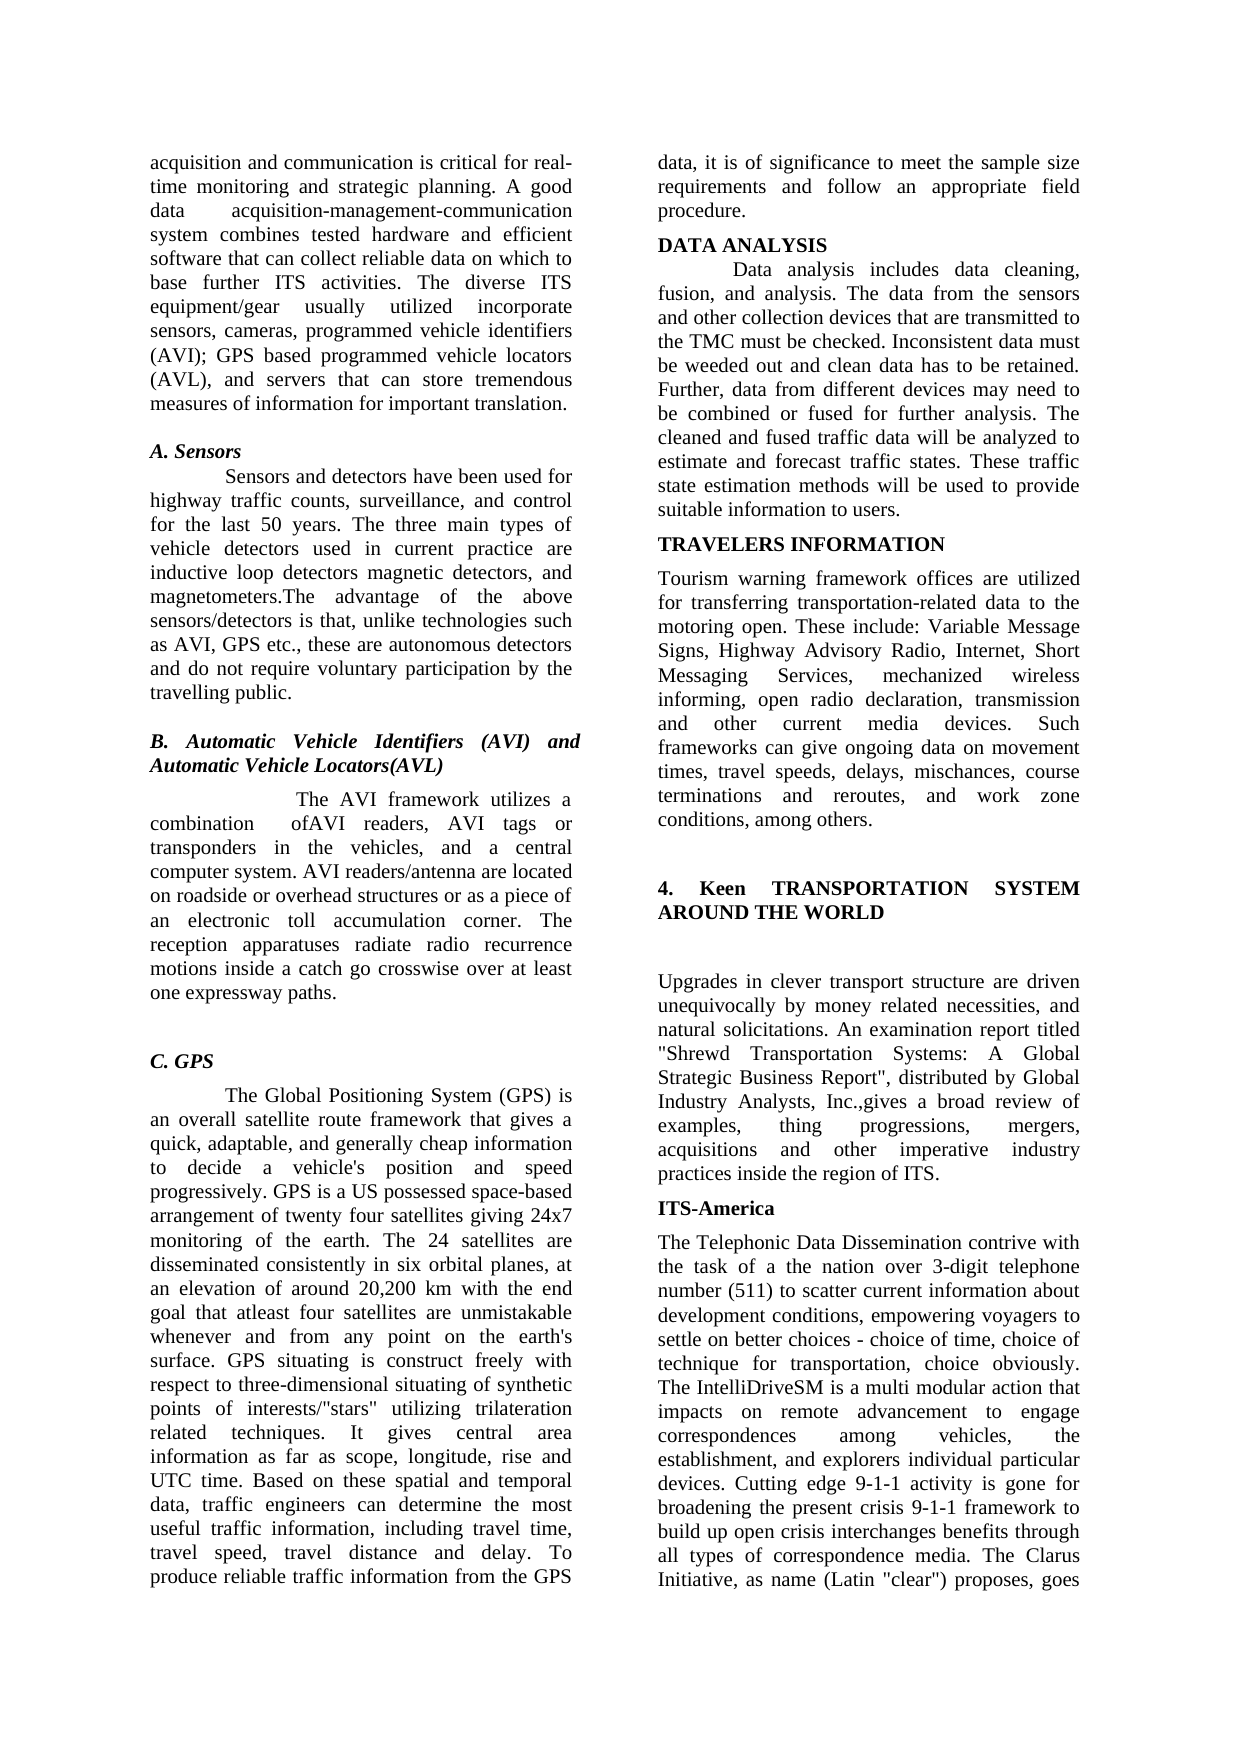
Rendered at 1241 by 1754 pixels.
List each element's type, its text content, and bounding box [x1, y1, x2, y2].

text A. Sensors [150, 439, 573, 463]
text B. Automatic Vehicle Identifiers (AVI) and Automatic Vehicle Locators(AVL) [150, 729, 583, 777]
text Tourism warning framework offices are utilized for transferring transportation-related data to the motoring open. These include: Variable Message Signs, Highway Advisory Radio, Internet, Short Messaging Services, mechanized wireless informing, open radio declaration, transmission and other current media devices. Such frameworks can give ongoing data on movement times, travel speeds, delays, mischances, course terminations and reroutes, and work zone conditions, among others. [658, 566, 1080, 831]
text Data analysis includes data cleaning, fusion, and analysis. The data from the sensors and other collection devices that are transmitted to the TMC must be checked. Inconsistent data must be weeded out and clean data has to be retained. Further, data from different devices may need to be combined or fused for further analysis. The cleaned and fused traffic data will be analyzed to estimate and forecast traffic states. These traffic state estimation methods will be used to provide suitable information to users. [658, 257, 1080, 521]
text DATA ANALYSIS [658, 233, 1080, 257]
text Upgrades in clever transport structure are driven unequivocally by money related necessities, and natural solicitations. An examination report titled "Shrewd Transportation Systems: A Global Strategic Business Report", distributed by Global Industry Analysts, Inc.,gives a broad review of examples, thing progressions, mergers, acquisitions and other imperative industry practices inside the region of ITS. [658, 969, 1080, 1185]
text ITS-America [658, 1196, 1080, 1220]
text 4. Keen TRANSPORTATION SYSTEM AROUND THE WORLD [658, 876, 1080, 924]
text The Global Positioning System (GPS) is an overall satellite route framework that gives a quick, adaptable, and generally cheap information to decide a vehicle's position and speed progressively. GPS is a US possessed space-based arrangement of twenty four satellites giving 24x7 monitoring of the earth. The 24 satellites are disseminated consistently in six orbital planes, at an elevation of around 20,200 km with the end goal that atleast four satellites are unmistakable whenever and from any point on the earth's surface. GPS situating is construct freely with respect to three-dimensional situating of synthetic points of interests/"stars" utilizing trilateration related techniques. It gives central area information as far as scope, longitude, rise and UTC time. Based on these spatial and temporal data, traffic engineers can determine the most useful traffic information, including travel time, travel speed, travel distance and delay. To produce reliable traffic information from the GPS data, it is of significance to meet the sample size requirements and follow an appropriate field procedure. [150, 1083, 573, 1588]
text TRAVELERS INFORMATION [658, 532, 1080, 556]
text The AVI framework utilizes a combination ofAVI readers, AVI tags or transponders in the vehicles, and a central computer system. AVI readers/antenna are located on roadside or overhead structures or as a piece of an electronic toll accumulation corner. The reception apparatuses radiate radio recurrence motions inside a catch go crosswise over at least one expressway paths. [150, 787, 573, 1004]
text C. GPS [150, 1049, 573, 1073]
text Sensors and detectors have been used for highway traffic counts, surveillance, and control for the last 50 years. The three main types of vehicle detectors used in current practice are inductive loop detectors magnetic detectors, and magnetometers.The advantage of the above sensors/detectors is that, unlike technologies such as AVI, GPS etc., these are autonomous detectors and do not require voluntary participation by the travelling public. [150, 464, 573, 704]
